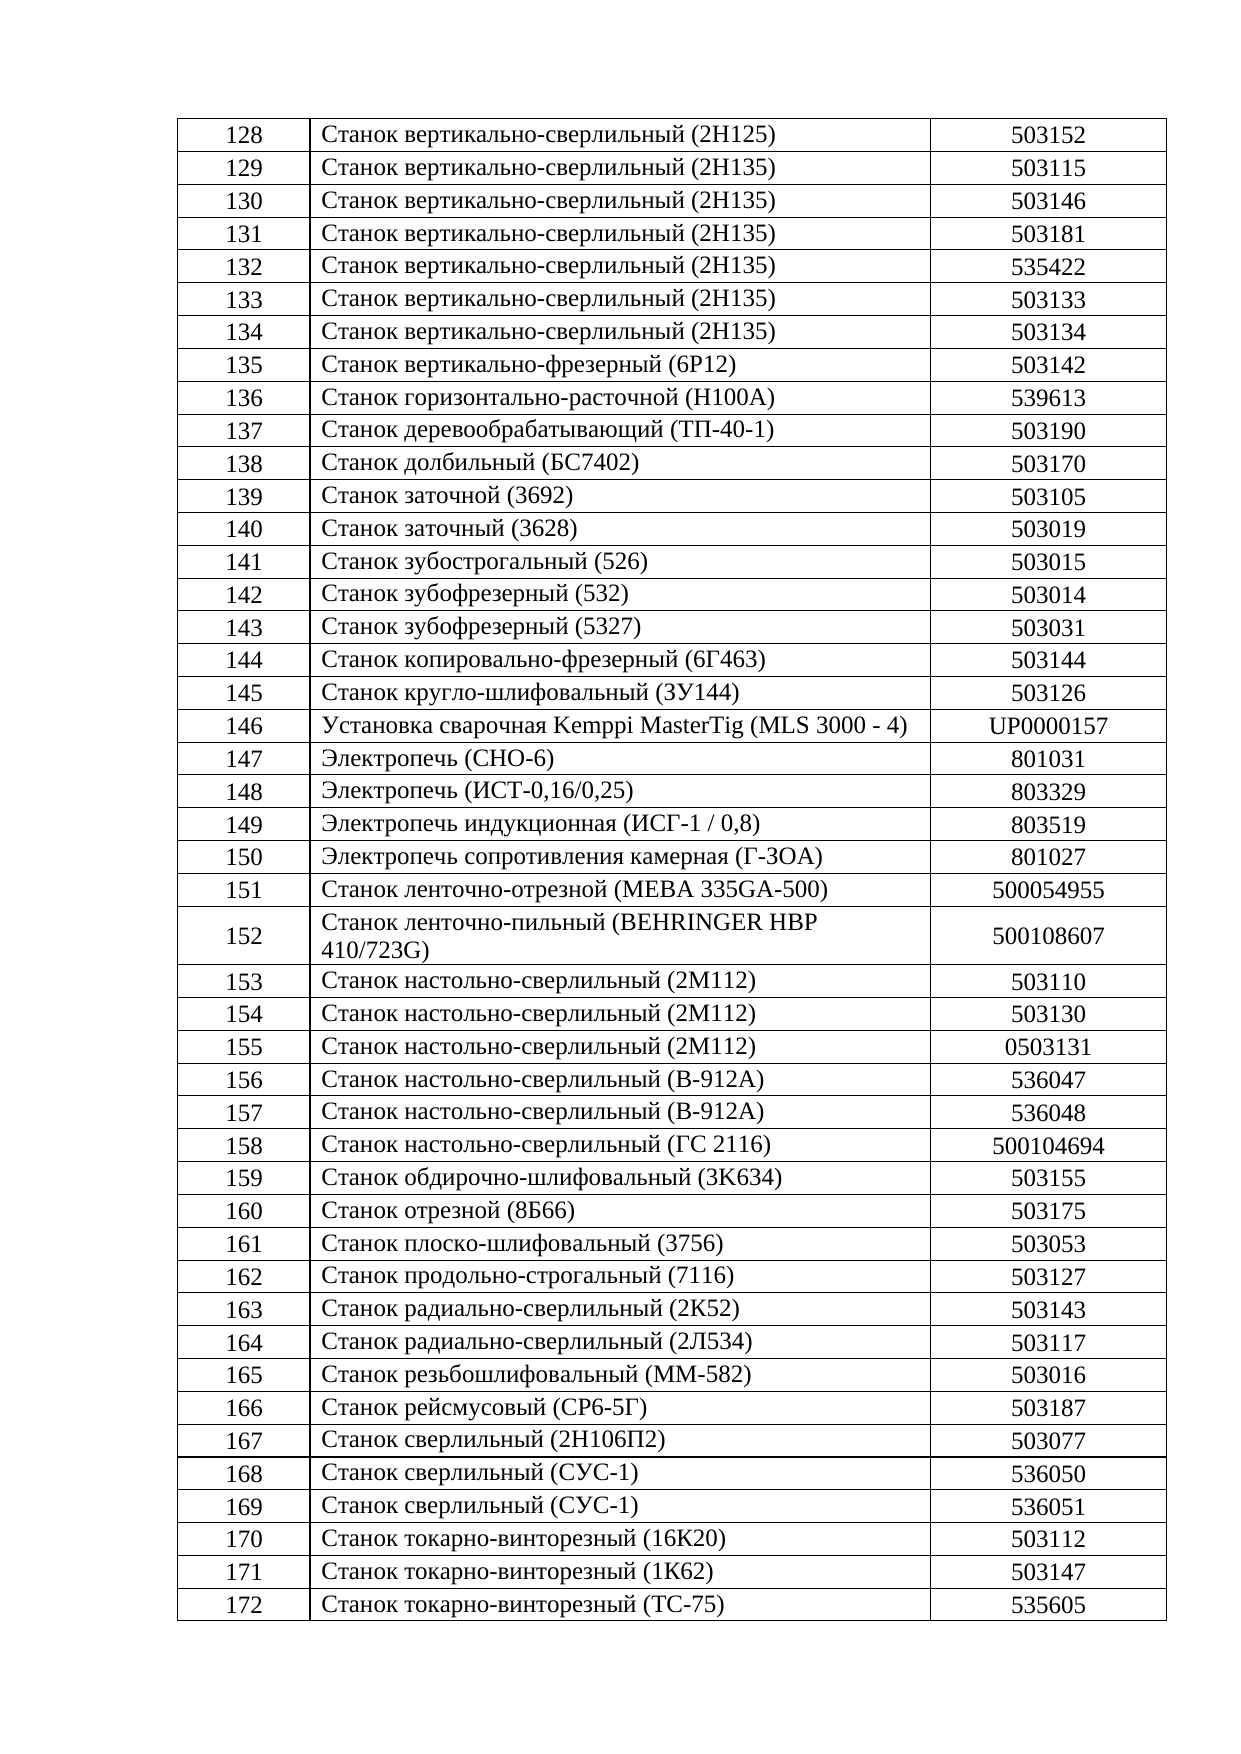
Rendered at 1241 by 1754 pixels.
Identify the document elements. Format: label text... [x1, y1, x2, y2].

table_cell 152 [178, 907, 309, 964]
table_cell Станок ленточно-пильный (BEHRINGER HBP 410/723G) [311, 907, 930, 964]
table_cell [1167, 578, 1191, 610]
table_cell 503152 [931, 119, 1166, 151]
table_cell 503110 [931, 965, 1166, 997]
table_cell 163 [178, 1293, 309, 1325]
table_cell 503014 [931, 579, 1166, 610]
table_cell [1167, 906, 1191, 964]
table_cell [1167, 610, 1191, 643]
table_cell Станок настольно-сверлильный (2М112) [311, 998, 930, 1030]
table_cell 158 [178, 1129, 309, 1161]
table_cell 500108607 [931, 907, 1166, 964]
table_cell Станок вертикально-сверлильный (2Н135) [311, 218, 930, 249]
table_cell 539613 [931, 382, 1166, 413]
table_cell 146 [178, 710, 309, 742]
table_cell Станок настольно-сверлильный (2М112) [311, 1031, 930, 1063]
table_cell Станок вертикально-сверлильный (2Н135) [311, 283, 930, 315]
table_cell [1167, 348, 1191, 381]
table_cell Станок сверлильный (2Н106П2) [311, 1425, 930, 1456]
table_cell Станок копировально-фрезерный (6Г463) [311, 644, 930, 676]
table_cell 503187 [931, 1392, 1166, 1423]
table_cell [1167, 151, 1191, 184]
table_cell Станок долбильный (БС7402) [311, 447, 930, 479]
table_cell 535422 [931, 250, 1166, 282]
table_cell [1167, 1555, 1191, 1588]
table_cell 161 [178, 1228, 309, 1259]
table_cell 503115 [931, 152, 1166, 184]
table_cell Электропечь (СНО-6) [311, 743, 930, 774]
table_cell 803519 [931, 808, 1166, 840]
table_cell Станок зубофрезерный (5327) [311, 611, 930, 643]
table_cell Станок радиально-сверлильный (2Л534) [311, 1326, 930, 1358]
table_cell 131 [178, 218, 309, 249]
table_cell Станок ленточно-отрезной (МЕВА 335GA-500) [311, 874, 930, 906]
table_cell [1167, 873, 1191, 906]
table_cell [1167, 446, 1191, 479]
table_cell 143 [178, 611, 309, 643]
table_cell [1167, 807, 1191, 840]
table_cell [311, 1589, 930, 1620]
table_cell Станок вертикально-фрезерный (6Р12) [311, 349, 930, 381]
table_cell Станок токарно-винторезный (16К20) [311, 1523, 930, 1555]
table_cell 503142 [931, 349, 1166, 381]
table_cell 500054955 [931, 874, 1166, 906]
table_cell [1167, 282, 1191, 315]
table_cell 135 [178, 349, 309, 381]
table_cell 168 [178, 1458, 309, 1489]
table_cell Станок заточный (3628) [311, 513, 930, 545]
table_cell 801027 [931, 841, 1166, 873]
table_cell Станок радиально-сверлильный (2К52) [311, 1293, 930, 1325]
table_cell [1167, 1194, 1191, 1227]
table_cell [1167, 964, 1191, 997]
table_cell 153 [178, 965, 309, 997]
table_cell Станок продольно-строгальный (7116) [311, 1261, 930, 1292]
table_cell 503175 [931, 1195, 1166, 1227]
table_cell 130 [178, 185, 309, 217]
table_cell Станок плоско-шлифовальный (3756) [311, 1228, 930, 1259]
table_cell [1167, 676, 1191, 709]
table_cell [1167, 512, 1191, 545]
table_cell 535605 [931, 1589, 1166, 1620]
table_cell Станок вертикально-сверлильный (2Н135) [311, 316, 930, 348]
table_cell 155 [178, 1031, 309, 1063]
table_cell [1167, 217, 1191, 249]
table_cell [1167, 1325, 1191, 1358]
table_cell 503170 [931, 447, 1166, 479]
table_cell [1167, 315, 1191, 348]
table_cell Электропечь индукционная (ИСГ-1 / 0,8) [311, 808, 930, 840]
table_cell 162 [178, 1261, 309, 1292]
table_cell 503181 [931, 218, 1166, 249]
table_cell 141 [178, 546, 309, 577]
table_cell 147 [178, 743, 309, 774]
table_cell 145 [178, 677, 309, 709]
table_cell 503019 [931, 513, 1166, 545]
table_cell 160 [178, 1195, 309, 1227]
table_cell [1167, 840, 1191, 873]
table_cell 159 [178, 1162, 309, 1194]
table_cell Станок деревообрабатывающий (ТП-40-1) [311, 415, 930, 446]
table_cell [1167, 709, 1191, 742]
table_cell 150 [178, 841, 309, 873]
table_cell [1167, 643, 1191, 676]
table_cell 503146 [931, 185, 1166, 217]
table_cell 157 [178, 1096, 309, 1128]
table_cell [1167, 1522, 1191, 1555]
table_cell Установка сварочная Kemppi MasterTig (MLS 3000 - 4) [311, 710, 930, 742]
table_cell 129 [178, 152, 309, 184]
table_cell UP0000157 [931, 710, 1166, 742]
table_cell 503053 [931, 1228, 1166, 1259]
table_cell Станок резьбошлифовальный (ММ-582) [311, 1359, 930, 1391]
table_cell 503144 [931, 644, 1166, 676]
table_cell Станок вертикально-сверлильный (2Н135) [311, 250, 930, 282]
table_cell 149 [178, 808, 309, 840]
table_cell 500104694 [931, 1129, 1166, 1161]
table_cell 503133 [931, 283, 1166, 315]
table_cell 133 [178, 283, 309, 315]
table_cell 0503131 [931, 1031, 1166, 1063]
table_cell 536050 [931, 1458, 1166, 1489]
table_cell 171 [178, 1556, 309, 1588]
table_cell 503130 [931, 998, 1166, 1030]
table_cell [1167, 1128, 1191, 1161]
table_cell Станок настольно-сверлильный (ГС 2116) [311, 1129, 930, 1161]
table_cell 503127 [931, 1261, 1166, 1292]
table_cell 503105 [931, 480, 1166, 512]
table_cell 503143 [931, 1293, 1166, 1325]
table_cell [1167, 997, 1191, 1030]
table_cell Станок зубострогальный (526) [311, 546, 930, 577]
table_cell Станок токарно-винторезный (1К62) [311, 1556, 930, 1588]
table_cell 140 [178, 513, 309, 545]
table_cell [1167, 1424, 1191, 1456]
table_cell 132 [178, 250, 309, 282]
table_cell 503134 [931, 316, 1166, 348]
table_cell [1167, 1227, 1191, 1259]
table_cell [1167, 184, 1191, 217]
table_cell [1167, 1391, 1191, 1423]
table_cell Станок кругло-шлифовальный (ЗУ144) [311, 677, 930, 709]
table_cell 503147 [931, 1556, 1166, 1588]
table_cell [1167, 1030, 1191, 1063]
table_cell [1167, 1260, 1191, 1292]
table_cell Станок обдирочно-шлифовальный (3K634) [311, 1162, 930, 1194]
table_cell Станок сверлильный (СУС-1) [311, 1458, 930, 1489]
table_cell Станок заточной (3692) [311, 480, 930, 512]
table_cell Станок горизонтально-расточной (Н100А) [311, 382, 930, 413]
table_cell Станок зубофрезерный (532) [311, 579, 930, 610]
table_cell 144 [178, 644, 309, 676]
table_cell 503016 [931, 1359, 1166, 1391]
table_cell Станок настольно-сверлильный (В-912А) [311, 1064, 930, 1095]
table_cell [1167, 479, 1191, 512]
table_cell 172 [178, 1589, 309, 1620]
table_cell [1167, 545, 1191, 577]
table_cell Станок настольно-сверлильный (В-912А) [311, 1096, 930, 1128]
table_cell 128 [178, 119, 309, 151]
table_cell Станок настольно-сверлильный (2М112) [311, 965, 930, 997]
table_cell 142 [178, 579, 309, 610]
table_cell 503077 [931, 1425, 1166, 1456]
table_cell [1167, 1161, 1191, 1194]
table_cell 503117 [931, 1326, 1166, 1358]
table_cell 536047 [931, 1064, 1166, 1095]
table_cell 137 [178, 415, 309, 446]
table_cell [1167, 1456, 1191, 1489]
table_cell 169 [178, 1490, 309, 1522]
table_cell Станок сверлильный (СУС-1) [311, 1490, 930, 1522]
table_cell 167 [178, 1425, 309, 1456]
table_cell Станок рейсмусовый (СР6-5Г) [311, 1392, 930, 1423]
table_cell 503126 [931, 677, 1166, 709]
table_cell 803329 [931, 775, 1166, 807]
table_cell 154 [178, 998, 309, 1030]
table_cell [1167, 1063, 1191, 1095]
table_cell 166 [178, 1392, 309, 1423]
table_cell 134 [178, 316, 309, 348]
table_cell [311, 119, 930, 151]
table_cell 164 [178, 1326, 309, 1358]
table_cell [1167, 1489, 1191, 1522]
table_cell Станок отрезной (8Б66) [311, 1195, 930, 1227]
table_cell 151 [178, 874, 309, 906]
table_cell [1167, 1292, 1191, 1325]
table_cell 503031 [931, 611, 1166, 643]
table_cell 138 [178, 447, 309, 479]
table_cell [1167, 1358, 1191, 1391]
table_cell 503112 [931, 1523, 1166, 1555]
table_cell Электропечь (ИСТ-0,16/0,25) [311, 775, 930, 807]
table_cell [1167, 1095, 1191, 1128]
table_cell 165 [178, 1359, 309, 1391]
table_cell 801031 [931, 743, 1166, 774]
table_cell 136 [178, 382, 309, 413]
table_cell 536051 [931, 1490, 1166, 1522]
table_cell [1167, 414, 1191, 446]
table_cell [1167, 118, 1191, 151]
table_cell [1167, 381, 1191, 413]
table_cell 156 [178, 1064, 309, 1095]
table_cell 503190 [931, 415, 1166, 446]
table_cell 536048 [931, 1096, 1166, 1128]
table_cell 503015 [931, 546, 1166, 577]
table_cell Станок вертикально-сверлильный (2Н135) [311, 185, 930, 217]
table_cell [1167, 1588, 1191, 1620]
table_cell [1167, 774, 1191, 807]
table_cell 503155 [931, 1162, 1166, 1194]
table_cell 139 [178, 480, 309, 512]
table_cell 148 [178, 775, 309, 807]
table_cell [1167, 742, 1191, 774]
table_cell Электропечь сопротивления камерная (Г-ЗОА) [311, 841, 930, 873]
table_cell Станок вертикально-сверлильный (2Н135) [311, 152, 930, 184]
table_cell 170 [178, 1523, 309, 1555]
table_cell [1167, 249, 1191, 282]
